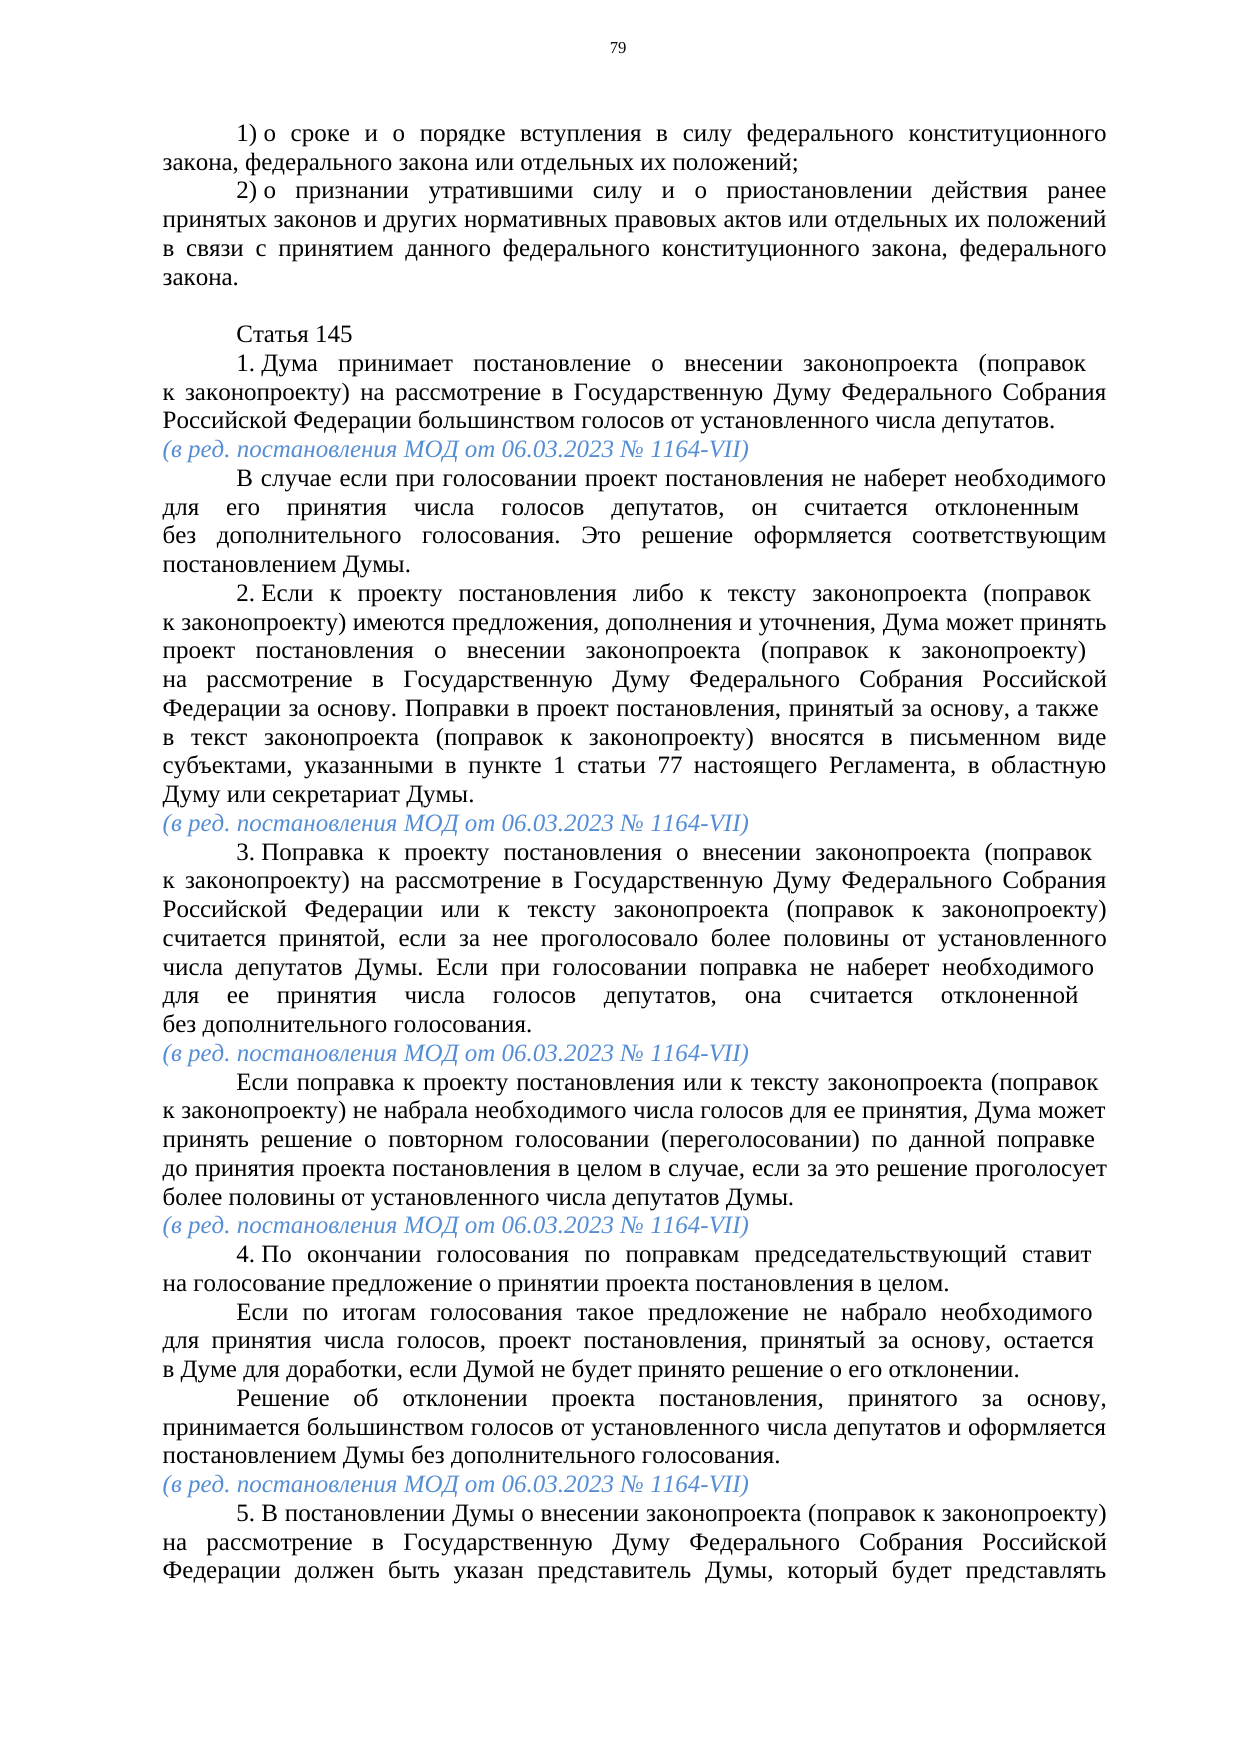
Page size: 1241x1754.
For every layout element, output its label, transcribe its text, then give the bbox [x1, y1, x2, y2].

text (в ред. постановления МОД от 06.03.2023 № 1164-VII) [162, 808, 1107, 837]
text Решение об отклонении проекта постановления, принятого за основу, принимается большинством голосов от установленного числа депутатов и оформляется постановлением Думы без дополнительного голосования. [162, 1383, 1107, 1469]
text 1. Дума принимает постановление о внесении законопроекта (поправок к законопроекту) на рассмотрение в Государственную Думу Федерального Собрания Российской Федерации большинством голосов от установленного числа депутатов. [162, 348, 1107, 434]
text (в ред. постановления МОД от 06.03.2023 № 1164-VII) [162, 1211, 1107, 1239]
subtitle Статья 145 [162, 319, 1107, 348]
text 4. По окончании голосования по поправкам председательствующий ставит на голосование предложение о принятии проекта постановления в целом. [162, 1239, 1107, 1297]
text В случае если при голосовании проект постановления не наберет необходимого для его принятия числа голосов депутатов, он считается отклоненным без дополнительного голосования. Это решение оформляется соответствующим постановлением Думы. [162, 463, 1107, 578]
text (в ред. постановления МОД от 06.03.2023 № 1164-VII) [162, 1038, 1107, 1067]
text 1) о сроке и о порядке вступления в силу федерального конституционного закона, федерального закона или отдельных их положений; [162, 118, 1107, 176]
text Если поправка к проекту постановления или к тексту законопроекта (поправок к законопроекту) не набрала необходимого числа голосов для ее принятия, Дума может принять решение о повторном голосовании (переголосовании) по данной поправке до принятия проекта постановления в целом в случае, если за это решение проголосует более половины от установленного числа депутатов Думы. [162, 1067, 1107, 1211]
text Если по итогам голосования такое предложение не набрало необходимого для принятия числа голосов, проект постановления, принятый за основу, остается в Думе для доработки, если Думой не будет принято решение о его отклонении. [162, 1297, 1107, 1383]
text 2. Если к проекту постановления либо к тексту законопроекта (поправок к законопроекту) имеются предложения, дополнения и уточнения, Дума может принять проект постановления о внесении законопроекта (поправок к законопроекту) на рассмотрение в Государственную Думу Федерального Собрания Российской Федерации за основу. Поправки в проект постановления, принятый за основу, а также в текст законопроекта (поправок к законопроекту) вносятся в письменном виде субъектами, указанными в пункте 1 статьи 77 настоящего Регламента, в областную Думу или секретариат Думы. [162, 578, 1107, 808]
text 3. Поправка к проекту постановления о внесении законопроекта (поправок к законопроекту) на рассмотрение в Государственную Думу Федерального Собрания Российской Федерации или к тексту законопроекта (поправок к законопроекту) считается принятой, если за нее проголосовало более половины от установленного числа депутатов Думы. Если при голосовании поправка не наберет необходимого для ее принятия числа голосов депутатов, она считается отклоненной без дополнительного голосования. [162, 837, 1107, 1038]
text (в ред. постановления МОД от 06.03.2023 № 1164-VII) [162, 434, 1107, 463]
text 2) о признании утратившими силу и о приостановлении действия ранее принятых законов и других нормативных правовых актов или отдельных их положений в связи с принятием данного федерального конституционного закона, федерального закона. [162, 176, 1107, 291]
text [162, 1498, 1107, 1584]
text (в ред. постановления МОД от 06.03.2023 № 1164-VII) [162, 1469, 1107, 1498]
